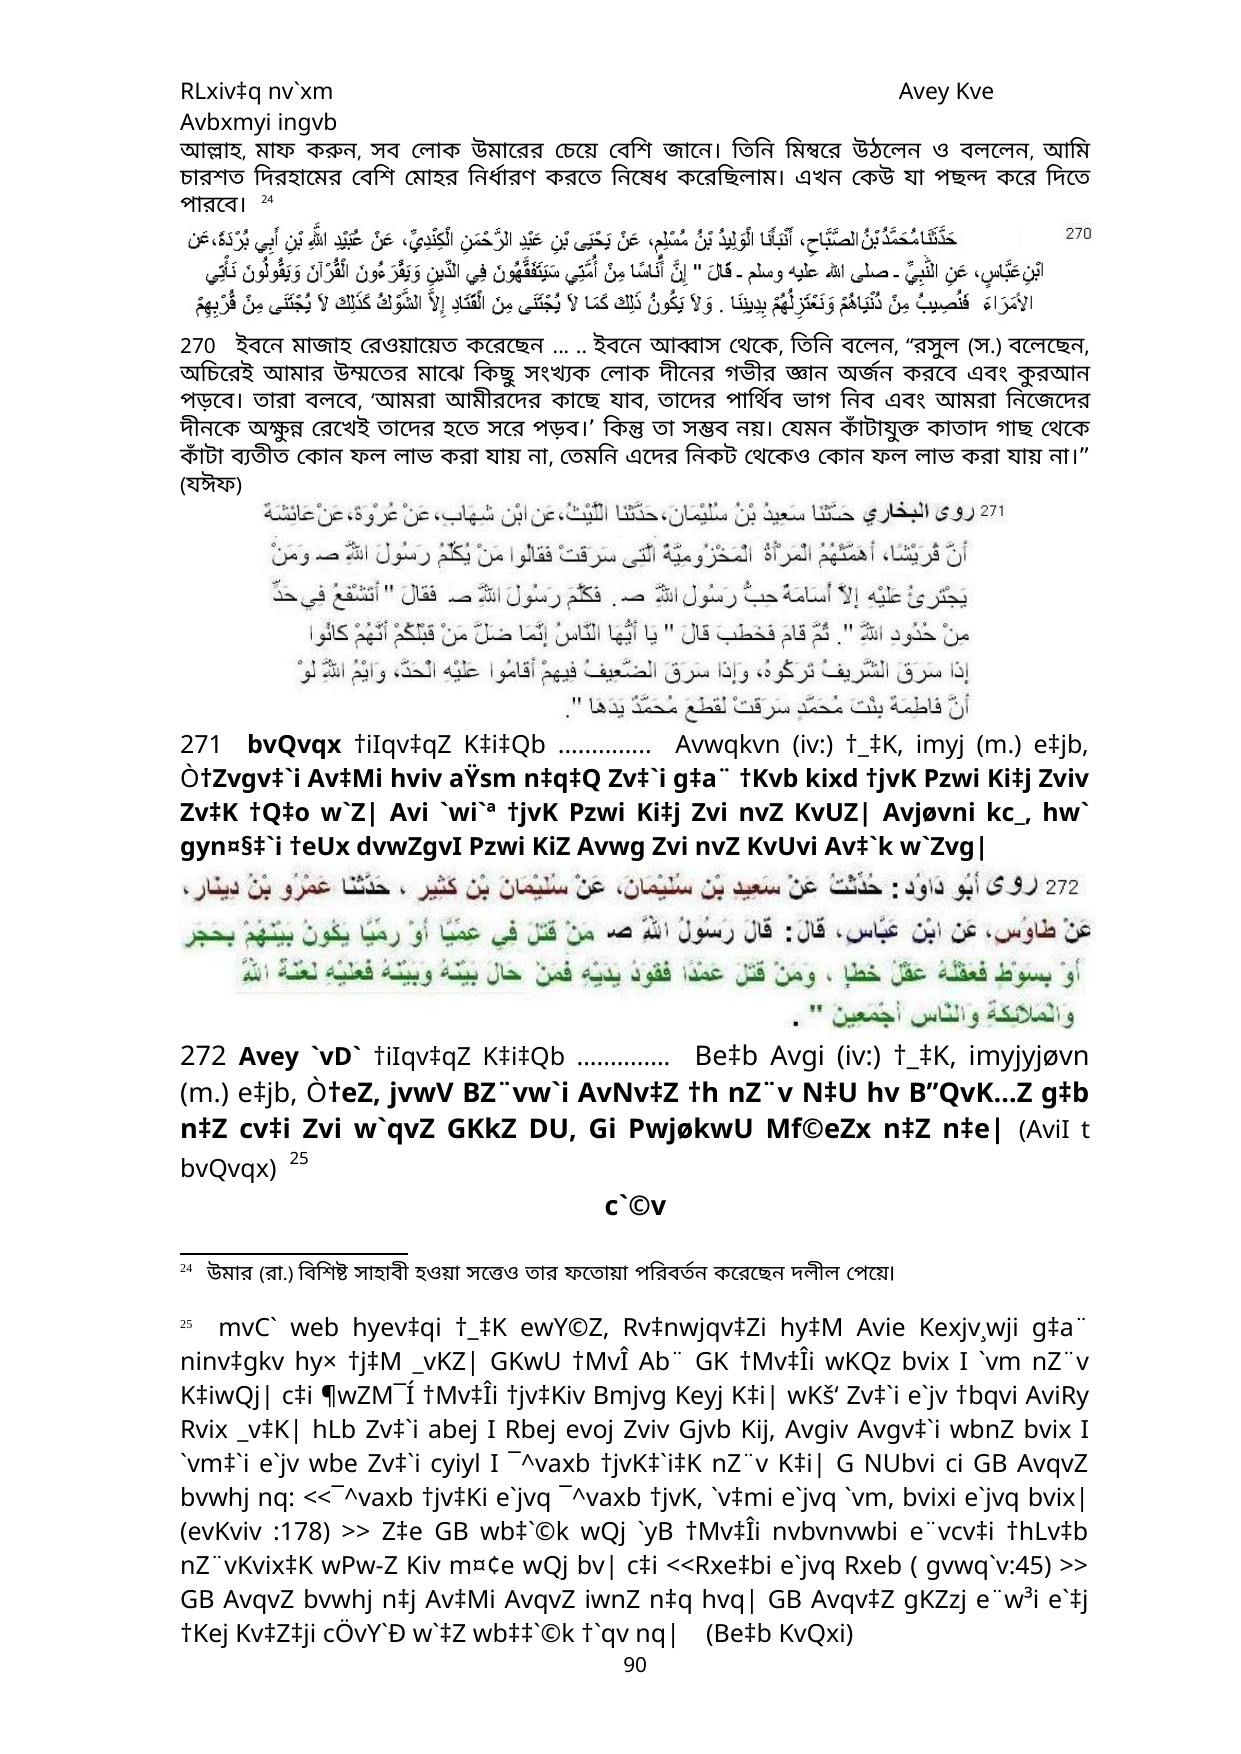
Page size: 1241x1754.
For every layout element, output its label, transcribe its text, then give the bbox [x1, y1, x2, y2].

picture [180, 862, 1096, 1036]
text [180, 137, 1090, 217]
text 271 bvQvqx †iIqv‡qZ K‡i‡Qb .............. Avwqkvn (iv:) †_‡K, imyj (m.) e‡jb, Ò†Zvgv‡`i Av‡Mi hviv aŸsm n‡q‡Q Zv‡`i g‡a¨ †Kvb kixd †jvK Pzwi Ki‡j Zviv Zv‡K †Q‡o w`Z| Avi `wi`ª †jvK Pzwi Ki‡j Zvi nvZ KvUZ| Avjøvni kc_, hw` gyn¤§‡`i †eUx dvwZgvI Pzwi KiZ Avwg Zvi nvZ KvUvi Av‡`k w`Zvg| [180, 727, 1090, 862]
text 272 Avey `vD` †iIqv‡qZ K‡i‡Qb .............. Be‡b Avgi (iv:) †_‡K, imyjyjøvn (m.) e‡jb, Ò†eZ, jvwV BZ¨vw`i AvNv‡Z †h nZ¨v N‡U hv B”QvK…Z g‡b n‡Z cv‡i Zvi w`qvZ GKkZ DU, Gi PwjøkwU Mf©eZx n‡Z n‡e| (AviI t bvQvqx) [180, 1036, 1090, 1186]
text 270 ইবনে মাজাহ রেওয়ায়েত করেছেন ... .. ইবনে আব্বাস থেকে, তিনি বলেন, “রসুল (স.) বলেছেন, অচিরেই আমার উম্মতের মাঝে কিছু সংখ্যক লোক দীনের গভীর জ্ঞান অর্জন করবে এবং কুরআন পড়বে। তারা বলবে, ‘আমরা আমীরদের কাছে যাব, তাদের পার্থিব ভাগ নিব এবং আমরা নিজেদের দীনকে অক্ষুন্ন রেখেই তাদের হতে সরে পড়ব।’ কিন্তু তা সম্ভব নয়। যেমন কাঁটাযুক্ত কাতাদ গাছ থেকে কাঁটা ব্যতীত কোন ফল লাভ করা যায় না, তেমনি এদের নিকট থেকেও কোন ফল লাভ করা যায় না।” (যঈফ) [180, 332, 1090, 499]
text c`©v [180, 1186, 1090, 1223]
picture [261, 498, 1009, 727]
picture [180, 217, 1094, 332]
